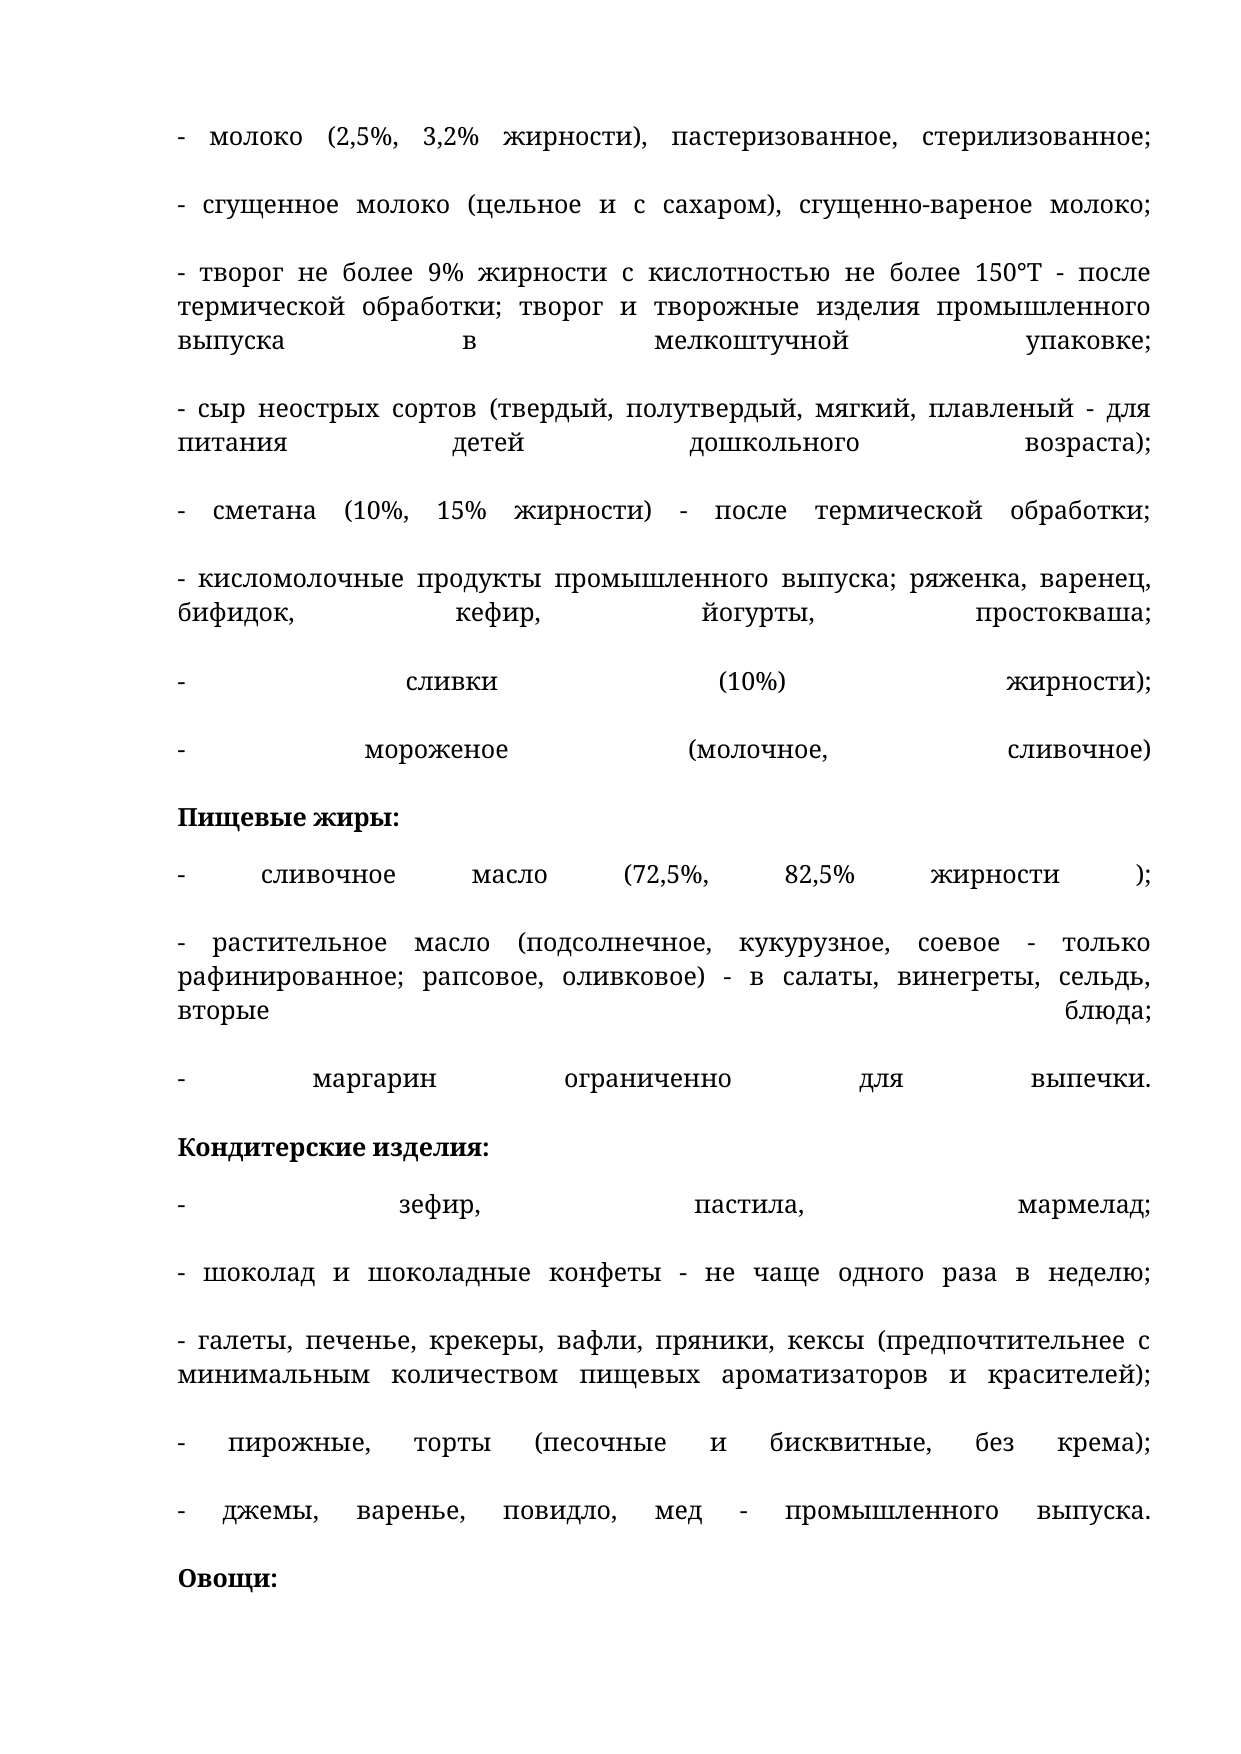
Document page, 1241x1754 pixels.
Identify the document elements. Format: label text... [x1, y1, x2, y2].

text - молоко (2,5%, 3,2% жирности), пастеризованное, стерилизованное; - сгущенное молоко (цельное и с сахаром), сгущенно-вареное молоко; - творог не более 9% жирности с кислотностью не более 150°Т - после термической обработки; творог и творожные изделия промышленного выпуска в мелкоштучной упаковке; - сыр неострых сортов (твердый, полутвердый, мягкий, плавленый - для питания детей дошкольного возраста); - сметана (10%, 15% жирности) - после термической обработки; - кисломолочные продукты промышленного выпуска; ряженка, варенец, бифидок, кефир, йогурты, простокваша; - сливки (10%) жирности); - мороженое (молочное, сливочное) Пищевые жиры: [177, 118, 1152, 833]
text - сливочное масло (72,5%, 82,5% жирности ); - растительное масло (подсолнечное, кукурузное, соевое - только рафинированное; рапсовое, оливковое) - в салаты, винегреты, сельдь, вторые блюда; - маргарин ограниченно для выпечки. Кондитерские изделия: [177, 857, 1152, 1163]
text - зефир, пастила, мармелад; - шоколад и шоколадные конфеты - не чаще одного раза в неделю; - галеты, печенье, крекеры, вафли, пряники, кексы (предпочтительнее с минимальным количеством пищевых ароматизаторов и красителей); - пирожные, торты (песочные и бисквитные, без крема); - джемы, варенье, повидло, мед - промышленного выпуска. Овощи: [177, 1186, 1152, 1595]
